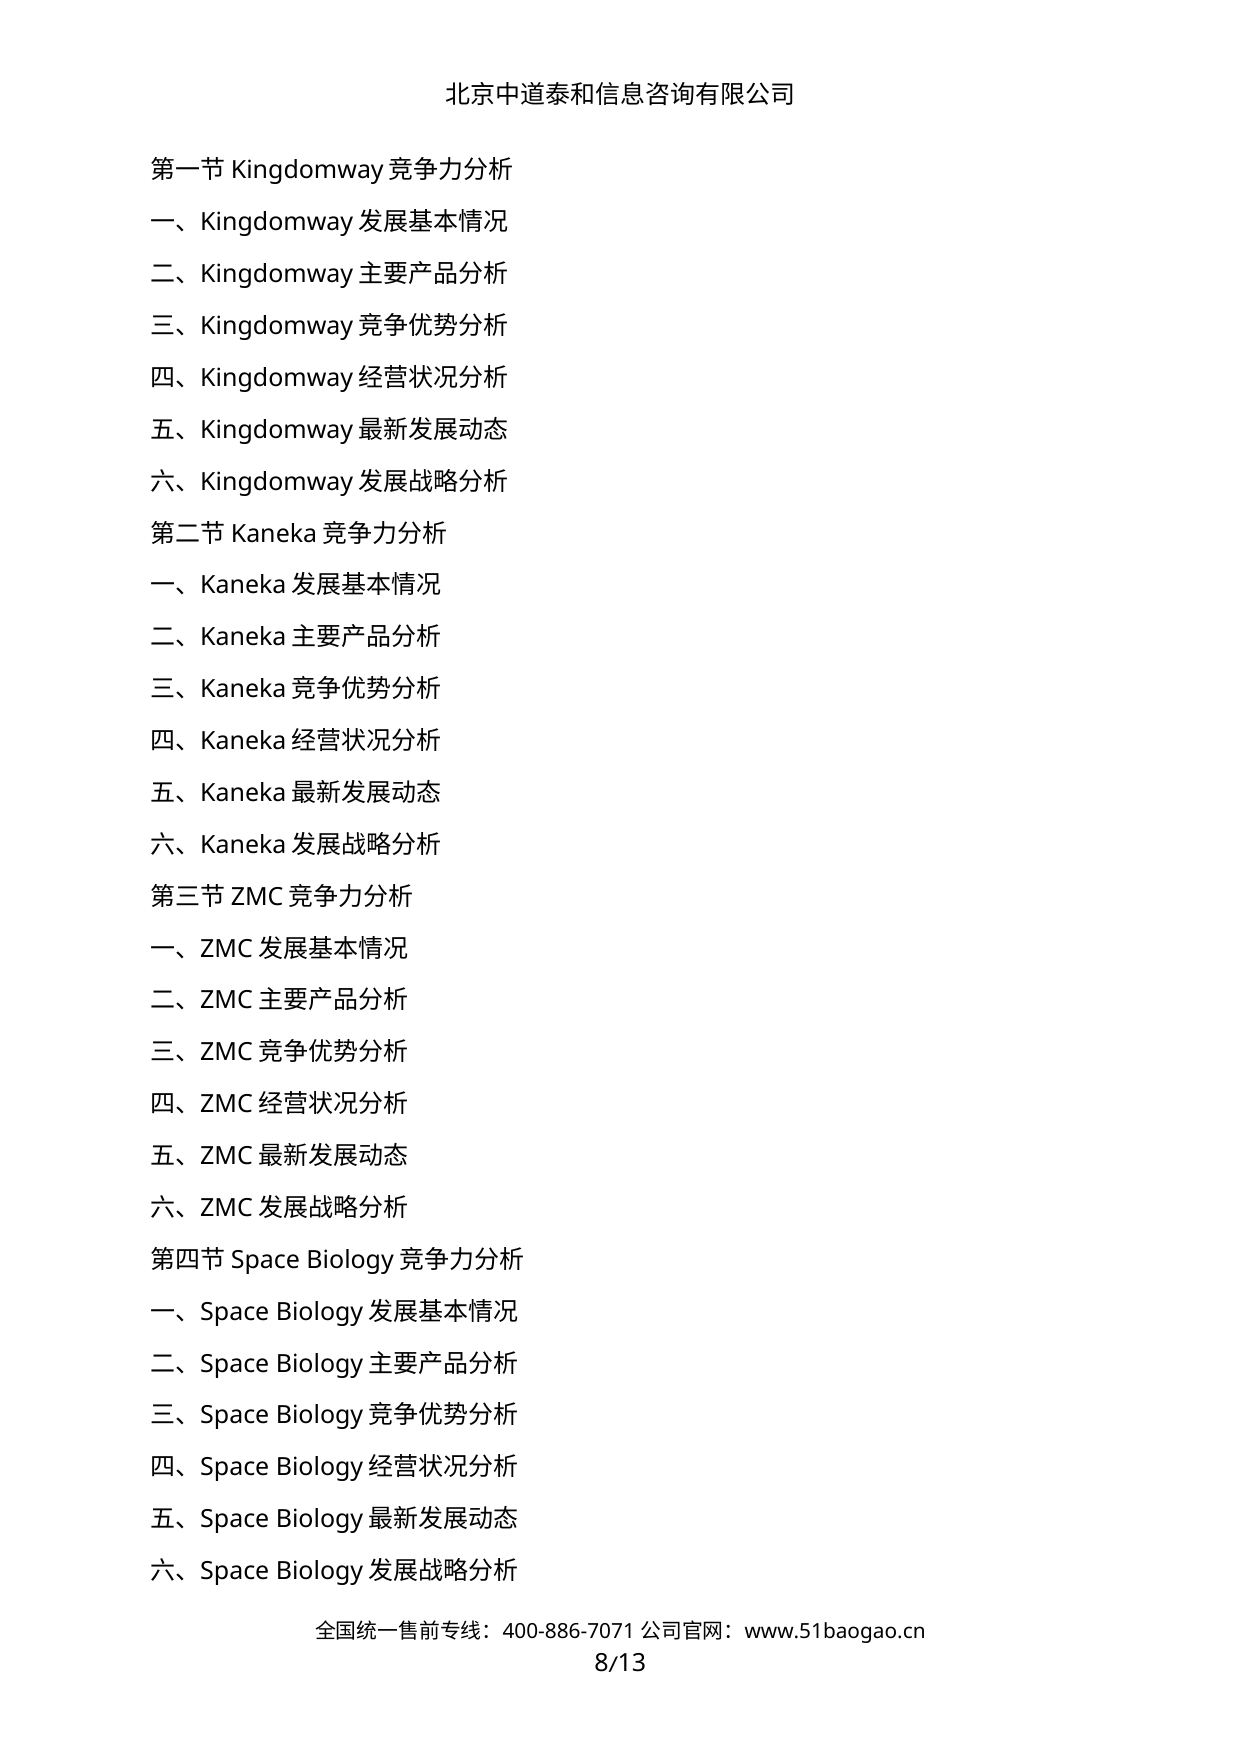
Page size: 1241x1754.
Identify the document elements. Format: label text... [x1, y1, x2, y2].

text 三、Kingdomway竞争优势分析 [150, 306, 1090, 342]
text 三、ZMC竞争优势分析 [150, 1032, 1090, 1068]
text 一、Kaneka发展基本情况 [150, 565, 1090, 601]
text 第二节 Kaneka竞争力分析 [150, 513, 1090, 549]
text 四、Space Biology经营状况分析 [150, 1447, 1090, 1483]
text 第三节 ZMC竞争力分析 [150, 876, 1090, 912]
text 第一节 Kingdomway竞争力分析 [150, 150, 1090, 186]
text 五、ZMC最新发展动态 [150, 1136, 1090, 1172]
text 一、Space Biology发展基本情况 [150, 1291, 1090, 1327]
text 二、Kaneka主要产品分析 [150, 617, 1090, 653]
text 五、Kaneka最新发展动态 [150, 772, 1090, 809]
text 三、Kaneka竞争优势分析 [150, 669, 1090, 705]
text 第四节 Space Biology竞争力分析 [150, 1239, 1090, 1276]
text 四、Kingdomway经营状况分析 [150, 357, 1090, 394]
text 一、ZMC发展基本情况 [150, 928, 1090, 964]
text 三、Space Biology竞争优势分析 [150, 1395, 1090, 1431]
text 六、Kingdomway发展战略分析 [150, 461, 1090, 497]
text 二、ZMC主要产品分析 [150, 980, 1090, 1016]
text 六、ZMC发展战略分析 [150, 1187, 1090, 1224]
text 五、Space Biology最新发展动态 [150, 1499, 1090, 1535]
text 二、Kingdomway主要产品分析 [150, 254, 1090, 290]
text 四、ZMC经营状况分析 [150, 1084, 1090, 1120]
text 一、Kingdomway发展基本情况 [150, 202, 1090, 238]
text 六、Space Biology发展战略分析 [150, 1551, 1090, 1587]
text 五、Kingdomway最新发展动态 [150, 409, 1090, 446]
text 六、Kaneka发展战略分析 [150, 824, 1090, 861]
text 四、Kaneka经营状况分析 [150, 721, 1090, 757]
text 二、Space Biology主要产品分析 [150, 1343, 1090, 1379]
